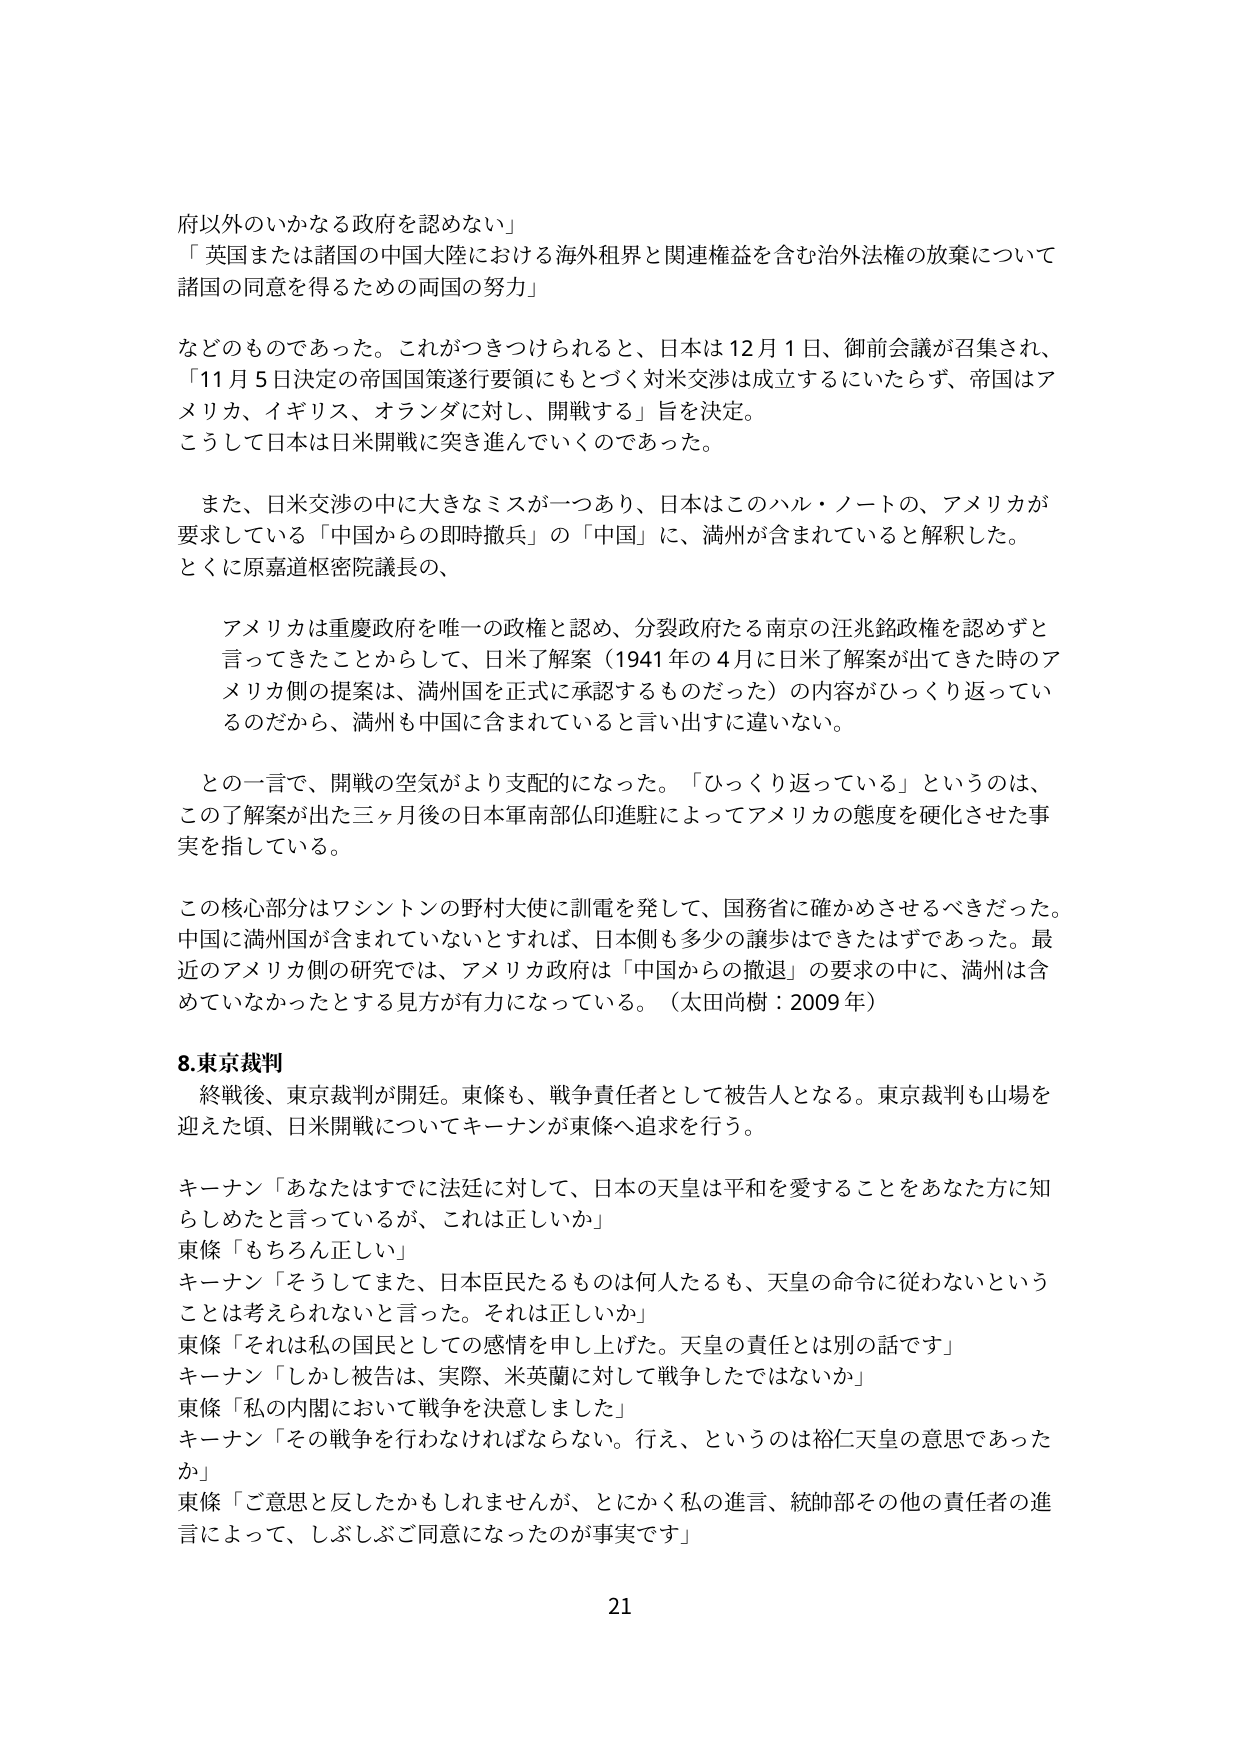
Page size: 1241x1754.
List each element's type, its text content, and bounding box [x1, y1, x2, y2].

text などのものであった。これがつきつけられると、日本は12月1日、御前会議が召集され、「11月5日決定の帝国国策遂行要領にもとづく対米交渉は成立するにいたらず、帝国はアメリカ、イギリス、オランダに対し、開戦する」旨を決定。 [177, 331, 1063, 426]
text 東條「もちろん正しい」 [177, 1234, 1063, 1265]
text キーナン「そうしてまた、日本臣民たるものは何人たるも、天皇の命令に従わないということは考えられないと言った。それは正しいか」 [177, 1265, 1063, 1328]
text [177, 207, 1063, 238]
text 東條「ご意思と反したかもしれませんが、とにかく私の進言、統帥部その他の責任者の進言によって、しぶしぶご同意になったのが事実です」 [177, 1485, 1063, 1548]
text 東條「私の内閣において戦争を決意しました」 [177, 1391, 1063, 1422]
text キーナン「その戦争を行わなければならない。行え、というのは裕仁天皇の意思であったか」 [177, 1422, 1063, 1485]
text アメリカは重慶政府を唯一の政権と認め、分裂政府たる南京の汪兆銘政権を認めずと言ってきたことからして、日米了解案（1941年の4月に日米了解案が出てきた時のアメリカ側の提案は、満州国を正式に承認するものだった）の内容がひっくり返っているのだから、満州も中国に含まれていると言い出すに違いない。 [221, 611, 1063, 737]
text この核心部分はワシントンの野村大使に訓電を発して、国務省に確かめさせるべきだった。中国に満州国が含まれていないとすれば、日本側も多少の譲歩はできたはずであった。最近のアメリカ側の研究では、アメリカ政府は「中国からの撤退」の要求の中に、満州は含めていなかったとする見方が有力になっている。（太田尚樹：2009年） [177, 891, 1063, 1017]
text とくに原嘉道枢密院議長の、 [177, 550, 1063, 581]
text 終戦後、東京裁判が開廷。東條も、戦争責任者として被告人となる。東京裁判も山場を迎えた頃、日米開戦についてキーナンが東條へ追求を行う。 [177, 1078, 1063, 1141]
text キーナン「あなたはすでに法廷に対して、日本の天皇は平和を愛することをあなた方に知らしめたと言っているが、これは正しいか」 [177, 1171, 1063, 1234]
text こうして日本は日米開戦に突き進んでいくのであった。 [177, 426, 1063, 457]
text との一言で、開戦の空気がより支配的になった。「ひっくり返っている」というのは、この了解案が出た三ヶ月後の日本軍南部仏印進駐によってアメリカの態度を硬化させた事実を指している。 [177, 767, 1063, 861]
text 東條「それは私の国民としての感情を申し上げた。天皇の責任とは別の話です」 [177, 1328, 1063, 1359]
text また、日米交渉の中に大きなミスが一つあり、日本はこのハル・ノートの、アメリカが要求している「中国からの即時撤兵」の「中国」に、満州が含まれていると解釈した。 [177, 487, 1063, 550]
text キーナン「しかし被告は、実際、米英蘭に対して戦争したではないか」 [177, 1359, 1063, 1391]
text 「 英国または諸国の中国大陸における海外租界と関連権益を含む治外法権の放棄について諸国の同意を得るための両国の努力」 [177, 238, 1063, 301]
text 8.東京裁判 [177, 1047, 1063, 1078]
